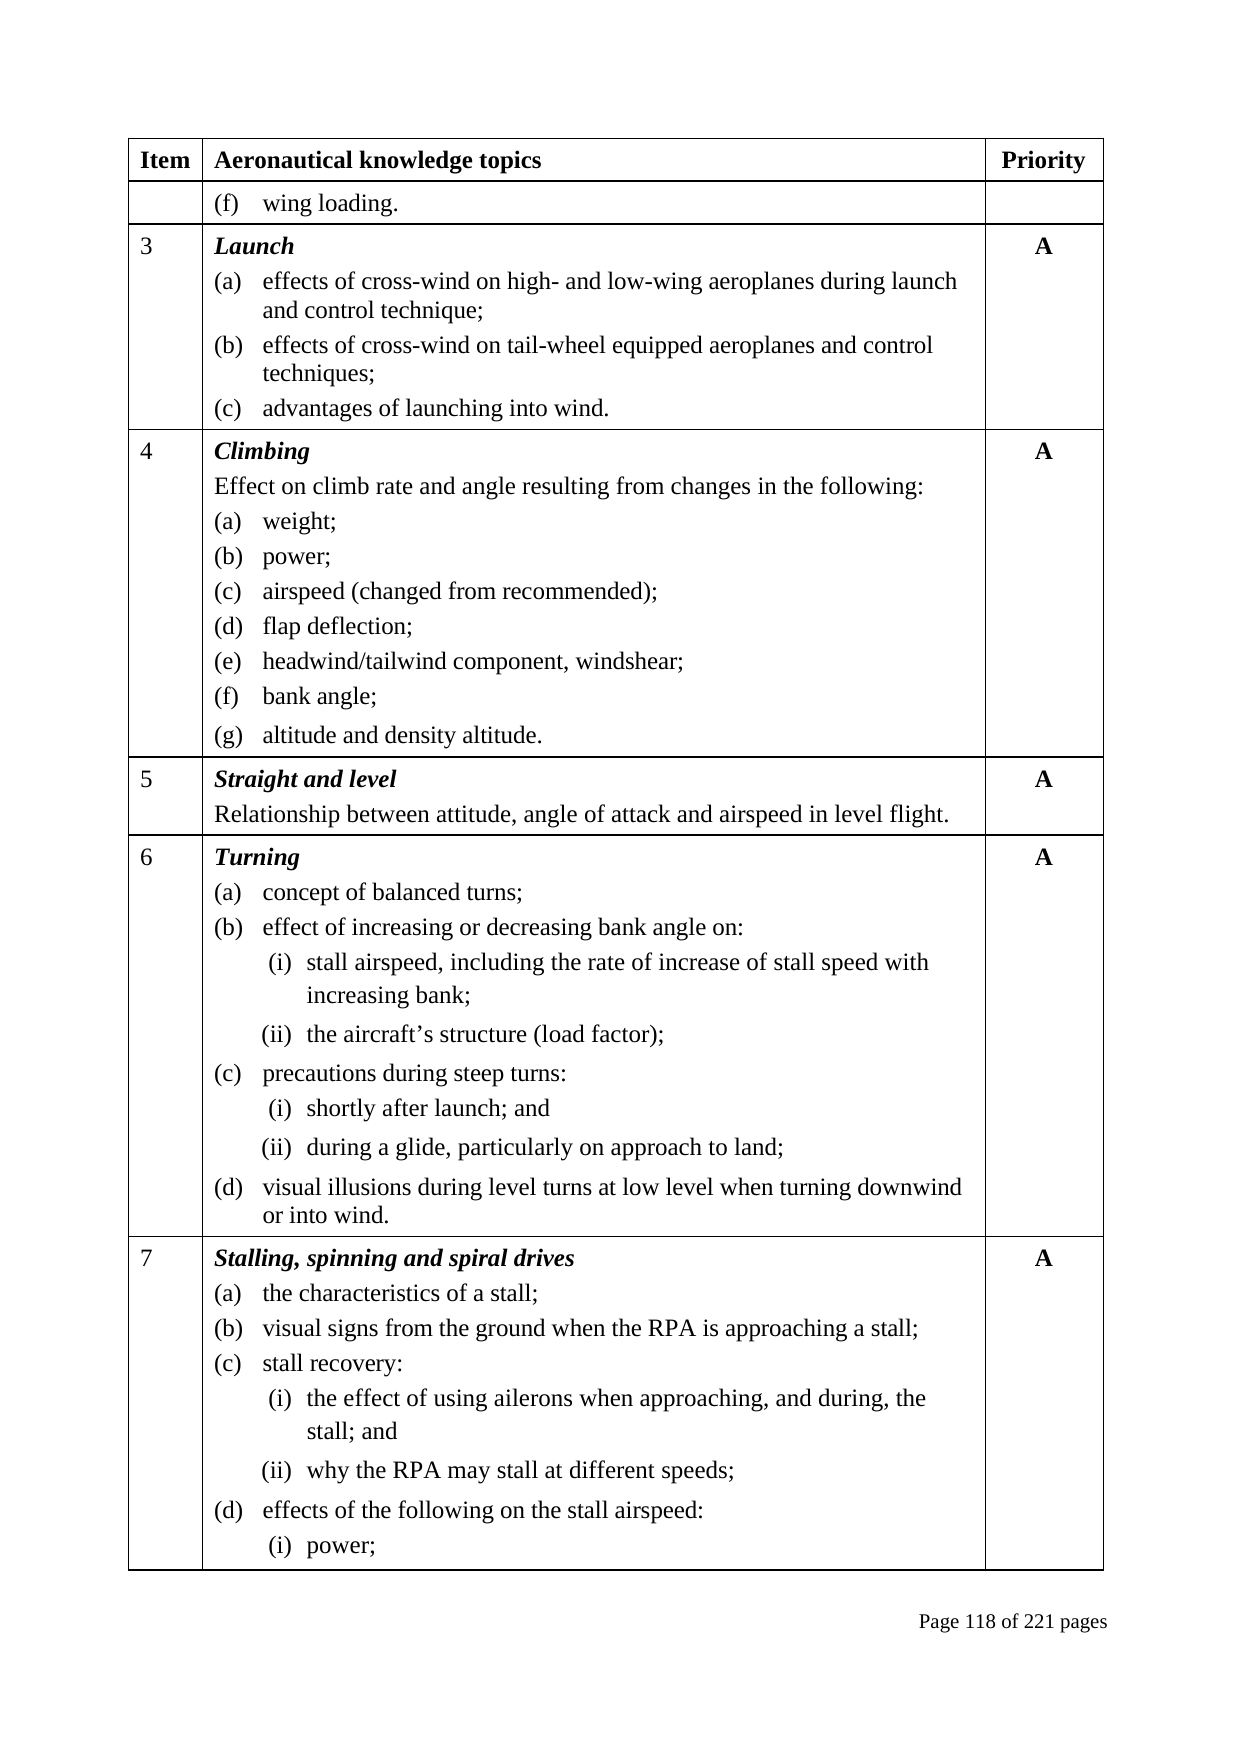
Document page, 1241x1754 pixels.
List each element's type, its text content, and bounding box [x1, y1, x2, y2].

table_cell 2 [129, 182, 202, 223]
table_header Priority [986, 139, 1103, 180]
table_cell Launch (a) effects of cross-wind on high- and low-wing aeroplanes during launch and control technique; (b) effects of cross-wind on tail-wheel equipped aeroplanes and control techniques; (c) advantages of launching into wind. [203, 225, 985, 428]
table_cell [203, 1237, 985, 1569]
table_cell Climbing Effect on climb rate and angle resulting from changes in the following: (a) weight; (b) power; (c) airspeed (changed from recommended); (d) flap deflection; (e) headwind/tailwind component, windshear; (f) bank angle; (g) altitude and density altitude. [203, 430, 985, 756]
table_header Item [129, 139, 202, 180]
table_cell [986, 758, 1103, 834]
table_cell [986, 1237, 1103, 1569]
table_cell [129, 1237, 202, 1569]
table_cell 3 [129, 225, 202, 428]
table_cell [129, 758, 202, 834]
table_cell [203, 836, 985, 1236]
table_cell B [986, 182, 1103, 223]
table_header Aeronautical knowledge topics [203, 139, 985, 180]
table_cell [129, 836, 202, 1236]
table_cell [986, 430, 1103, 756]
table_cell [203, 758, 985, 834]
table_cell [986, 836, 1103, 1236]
table_cell A [986, 225, 1103, 428]
table_cell 4 [129, 430, 202, 756]
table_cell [203, 182, 985, 223]
